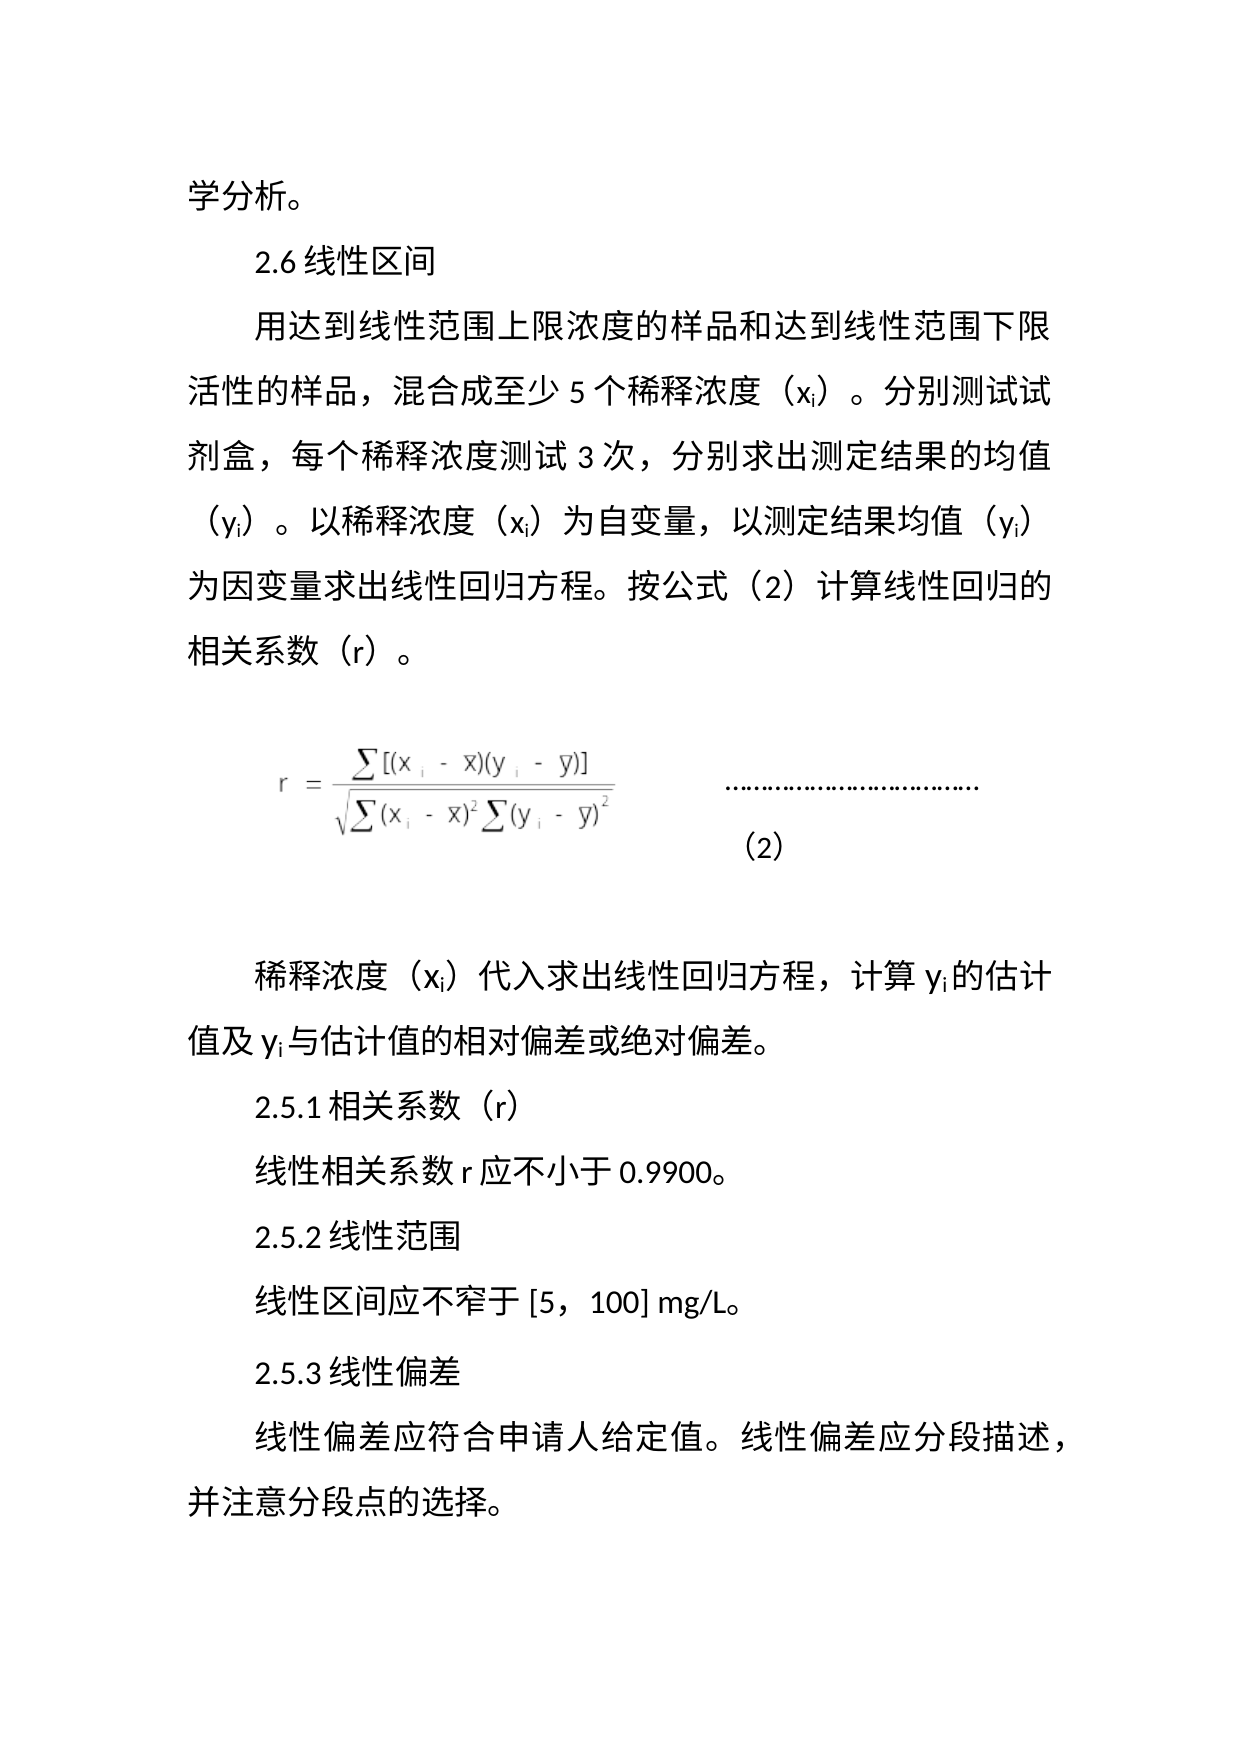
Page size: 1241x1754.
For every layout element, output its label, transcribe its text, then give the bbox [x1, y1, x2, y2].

text 2.5.2线性范围 [187, 1202, 1053, 1267]
text 线性偏差应符合申请人给定值。线性偏差应分段描述，并注意分段点的选择。 [187, 1403, 1053, 1533]
text 线性区间应不窄于 [5，100] mg/L。 [187, 1267, 1053, 1332]
text 2.5.1相关系数（r） [187, 1072, 1053, 1137]
text 线性相关系数r应不小于0.9900。 [187, 1137, 1053, 1202]
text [187, 162, 1053, 227]
text 2.6线性区间 [187, 227, 1053, 292]
text 用达到线性范围上限浓度的样品和达到线性范围下限活性的样品，混合成至少5个稀释浓度（xi）。分别测试试剂盒，每个稀释浓度测试3次，分别求出测定结果的均值（yi）。以稀释浓度（xi）为自变量，以测定结果均值（yi）为因变量求出线性回归方程。按公式（2）计算线性回归的相关系数（r）。 [187, 292, 1053, 682]
text 稀释浓度（xi）代入求出线性回归方程，计算yi的估计值及yi与估计值的相对偏差或绝对偏差。 [187, 942, 1053, 1072]
text 2.5.3线性偏差 [187, 1338, 1053, 1403]
text ………………………………（2） [275, 747, 1053, 877]
